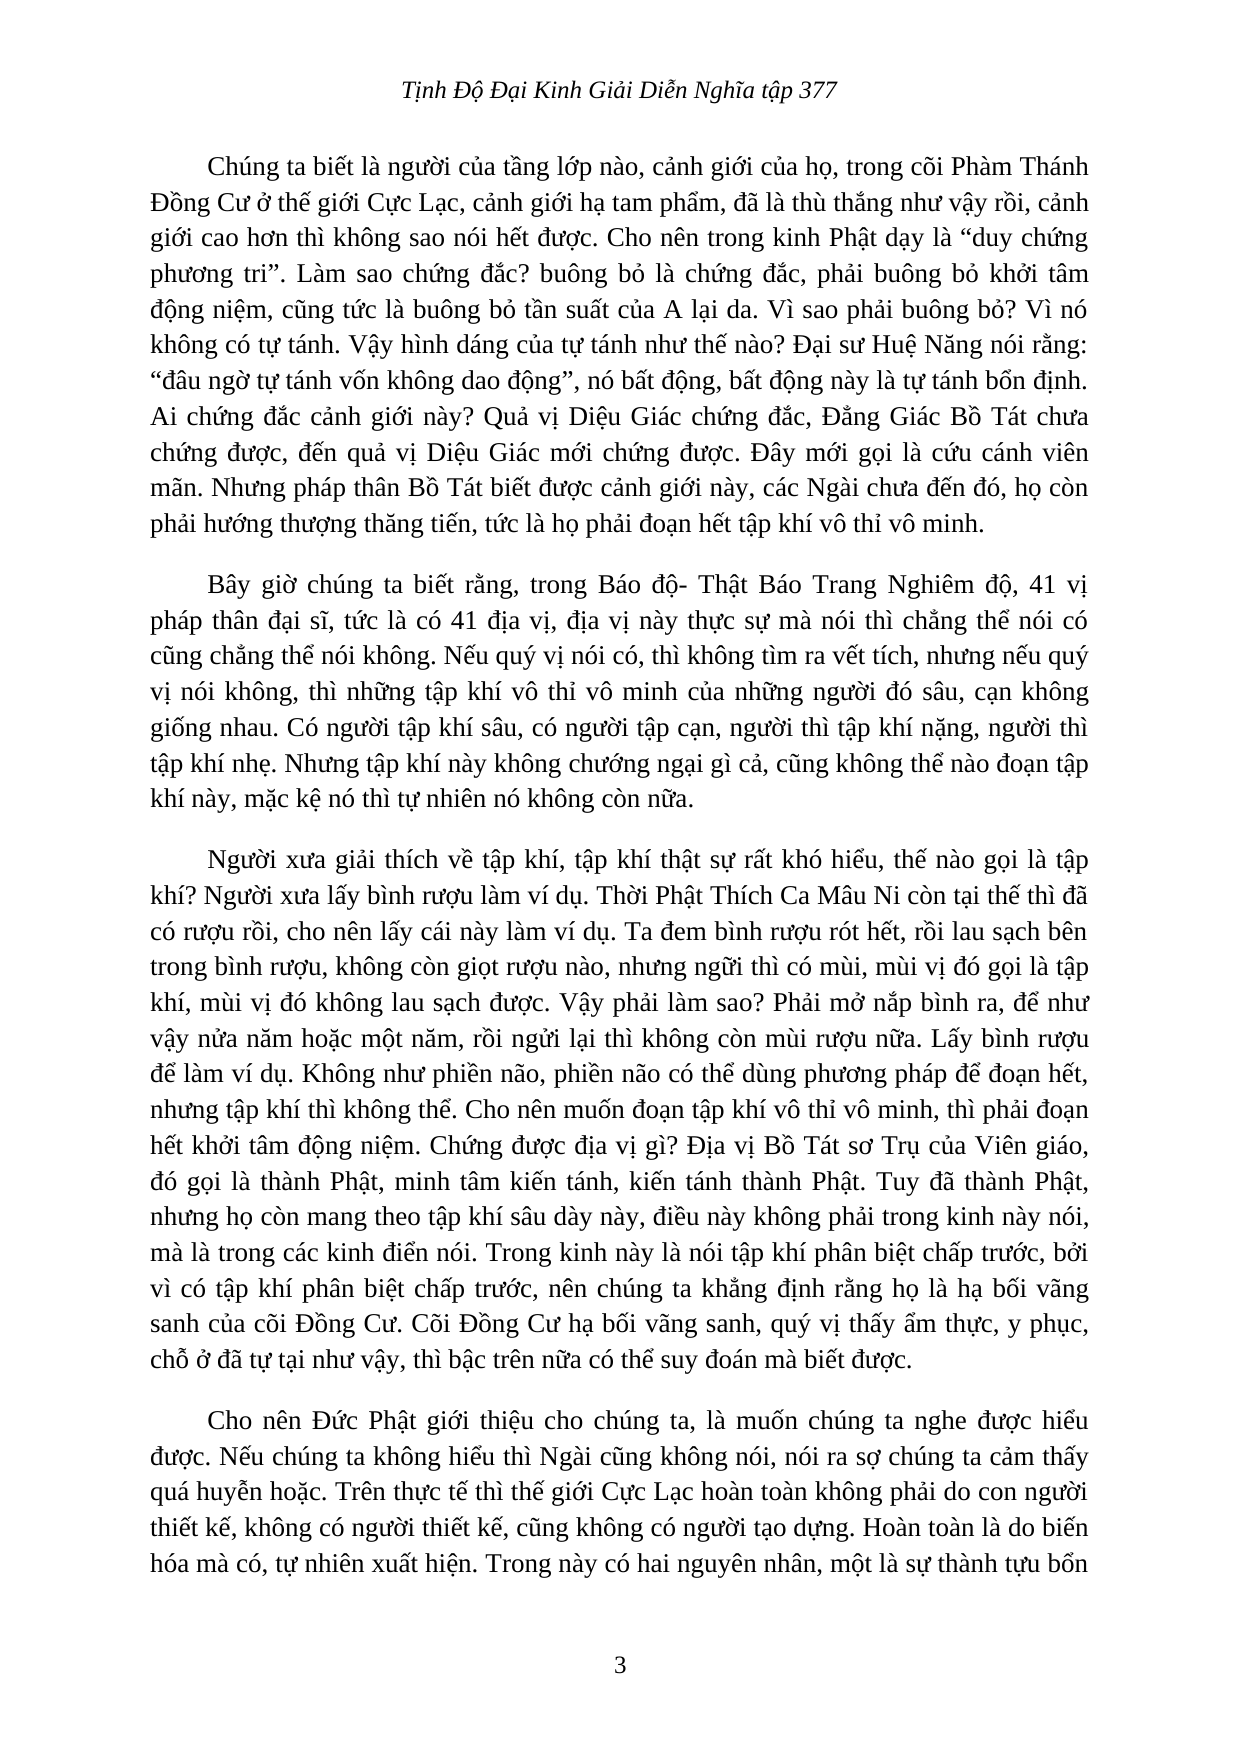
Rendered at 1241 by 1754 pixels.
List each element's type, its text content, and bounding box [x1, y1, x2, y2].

text Bây giờ chúng ta biết rằng, trong Báo độ- Thật Báo Trang Nghiêm độ, 41 vị pháp thân đại sĩ, tức là có 41 địa vị, địa vị này thực sự mà nói thì chẳng thể nói có cũng chẳng thể nói không. Nếu quý vị nói có, thì không tìm ra vết tích, nhưng nếu quý vị nói không, thì những tập khí vô thỉ vô minh của những người đó sâu, cạn không giống nhau. Có người tập khí sâu, có người tập cạn, người thì tập khí nặng, người thì tập khí nhẹ. Nhưng tập khí này không chướng ngại gì cả, cũng không thể nào đoạn tập khí này, mặc kệ nó thì tự nhiên nó không còn nữa. [150, 568, 1090, 813]
text Chúng ta biết là người của tầng lớp nào, cảnh giới của họ, trong cõi Phàm Thánh Đồng Cư ở thế giới Cực Lạc, cảnh giới hạ tam phẩm, đã là thù thắng như vậy rồi, cảnh giới cao hơn thì không sao nói hết được. Cho nên trong kinh Phật dạy là “duy chứng phương tri”. Làm sao chứng đắc? buông bỏ là chứng đắc, phải buông bỏ khởi tâm động niệm, cũng tức là buông bỏ tần suất của A lại da. Vì sao phải buông bỏ? Vì nó không có tự tánh. Vậy hình dáng của tự tánh như thế nào? Đại sư Huệ Năng nói rằng: “đâu ngờ tự tánh vốn không dao động”, nó bất động, bất động này là tự tánh bổn định. Ai chứng đắc cảnh giới này? Quả vị Diệu Giác chứng đắc, Đẳng Giác Bồ Tát chưa chứng được, đến quả vị Diệu Giác mới chứng được. Đây mới gọi là cứu cánh viên mãn. Nhưng pháp thân Bồ Tát biết được cảnh giới này, các Ngài chưa đến đó, họ còn phải hướng thượng thăng tiến, tức là họ phải đoạn hết tập khí vô thỉ vô minh. [150, 150, 1090, 538]
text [150, 1404, 1090, 1578]
text Người xưa giải thích về tập khí, tập khí thật sự rất khó hiểu, thế nào gọi là tập khí? Người xưa lấy bình rượu làm ví dụ. Thời Phật Thích Ca Mâu Ni còn tại thế thì đã có rượu rồi, cho nên lấy cái này làm ví dụ. Ta đem bình rượu rót hết, rồi lau sạch bên trong bình rượu, không còn giọt rượu nào, nhưng ngữi thì có mùi, mùi vị đó gọi là tập khí, mùi vị đó không lau sạch được. Vậy phải làm sao? Phải mở nắp bình ra, để như vậy nửa năm hoặc một năm, rồi ngửi lại thì không còn mùi rượu nữa. Lấy bình rượu để làm ví dụ. Không như phiền não, phiền não có thể dùng phương pháp để đoạn hết, nhưng tập khí thì không thể. Cho nên muốn đoạn tập khí vô thỉ vô minh, thì phải đoạn hết khởi tâm động niệm. Chứng được địa vị gì? Địa vị Bồ Tát sơ Trụ của Viên giáo, đó gọi là thành Phật, minh tâm kiến tánh, kiến tánh thành Phật. Tuy đã thành Phật, nhưng họ còn mang theo tập khí sâu dày này, điều này không phải trong kinh này nói, mà là trong các kinh điển nói. Trong kinh này là nói tập khí phân biệt chấp trước, bởi vì có tập khí phân biệt chấp trước, nên chúng ta khẳng định rằng họ là hạ bối vãng sanh của cõi Đồng Cư. Cõi Đồng Cư hạ bối vãng sanh, quý vị thấy ẩm thực, y phục, chỗ ở đã tự tại như vậy, thì bậc trên nữa có thể suy đoán mà biết được. [150, 843, 1090, 1374]
